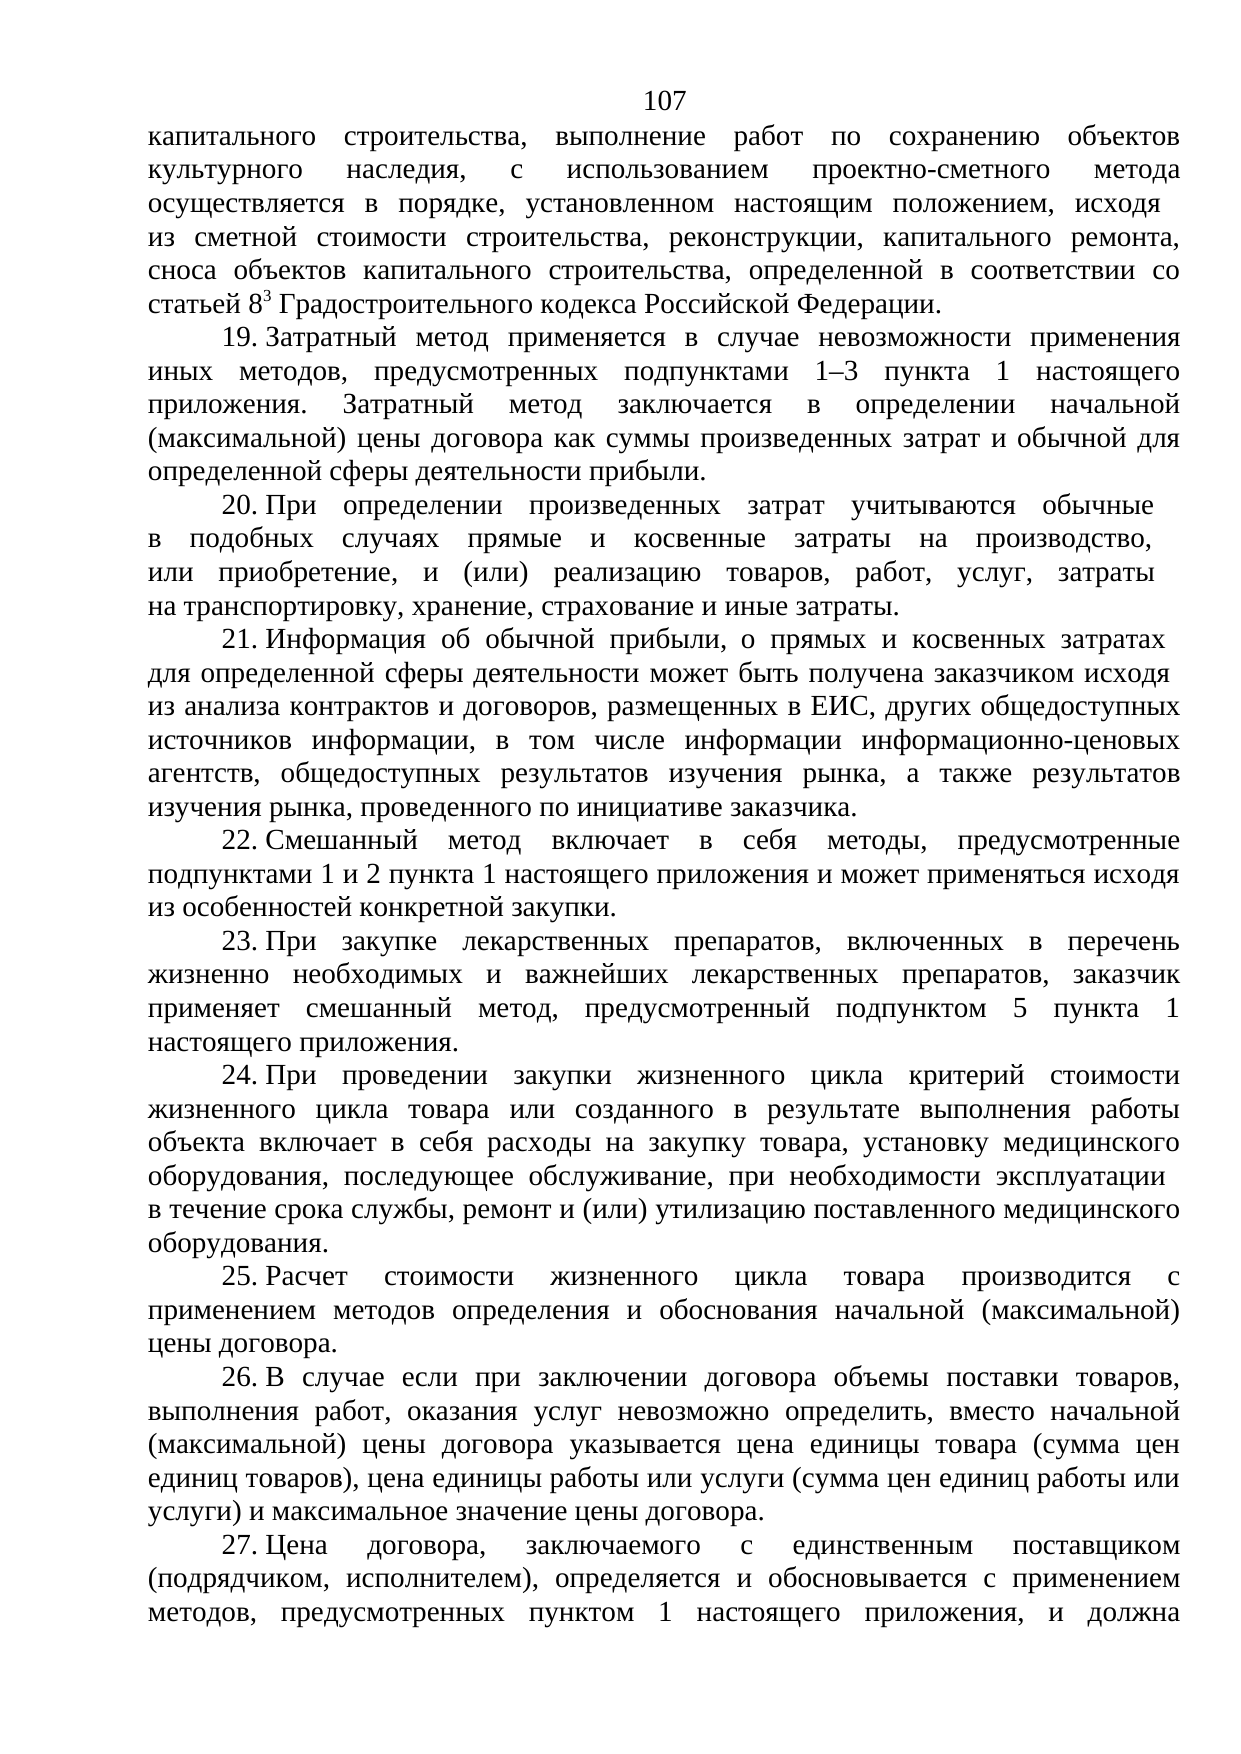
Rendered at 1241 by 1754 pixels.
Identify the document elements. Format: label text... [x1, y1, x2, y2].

text 20. При определении произведенных затрат учитываются обычные в подобных случаях прямые и косвенные затраты на производство, или приобретение, и (или) реализацию товаров, работ, услуг, затраты на транспортировку, хранение, страхование и иные затраты. [148, 487, 1181, 621]
text 22. Смешанный метод включает в себя методы, предусмотренные подпунктами 1 и 2 пункта 1 настоящего приложения и может применяться исходя из особенностей конкретной закупки. [148, 822, 1181, 923]
text 24. При проведении закупки жизненного цикла критерий стоимости жизненного цикла товара или созданного в результате выполнения работы объекта включает в себя расходы на закупку товара, установку медицинского оборудования, последующее обслуживание, при необходимости эксплуатации в течение срока службы, ремонт и (или) утилизацию поставленного медицинского оборудования. [148, 1057, 1181, 1258]
text 21. Информация об обычной прибыли, о прямых и косвенных затратах для определенной сферы деятельности может быть получена заказчиком исходя из анализа контрактов и договоров, размещенных в ЕИС, других общедоступных источников информации, в том числе информации информационно-ценовых агентств, общедоступных результатов изучения рынка, а также результатов изучения рынка, проведенного по инициативе заказчика. [148, 621, 1181, 822]
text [148, 118, 1181, 319]
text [148, 1527, 1181, 1627]
text 25. Расчет стоимости жизненного цикла товара производится с применением методов определения и обоснования начальной (максимальной) цены договора. [148, 1258, 1181, 1359]
text 26. В случае если при заключении договора объемы поставки товаров, выполнения работ, оказания услуг невозможно определить, вместо начальной (максимальной) цены договора указывается цена единицы товара (сумма цен единиц товаров), цена единицы работы или услуги (сумма цен единиц работы или услуги) и максимальное значение цены договора. [148, 1359, 1181, 1527]
text 19. Затратный метод применяется в случае невозможности применения иных методов, предусмотренных подпунктами 1–3 пункта 1 настоящего приложения. Затратный метод заключается в определении начальной (максимальной) цены договора как суммы произведенных затрат и обычной для определенной сферы деятельности прибыли. [148, 319, 1181, 487]
text 23. При закупке лекарственных препаратов, включенных в перечень жизненно необходимых и важнейших лекарственных препаратов, заказчик применяет смешанный метод, предусмотренный подпунктом 5 пункта 1 настоящего приложения. [148, 923, 1181, 1057]
